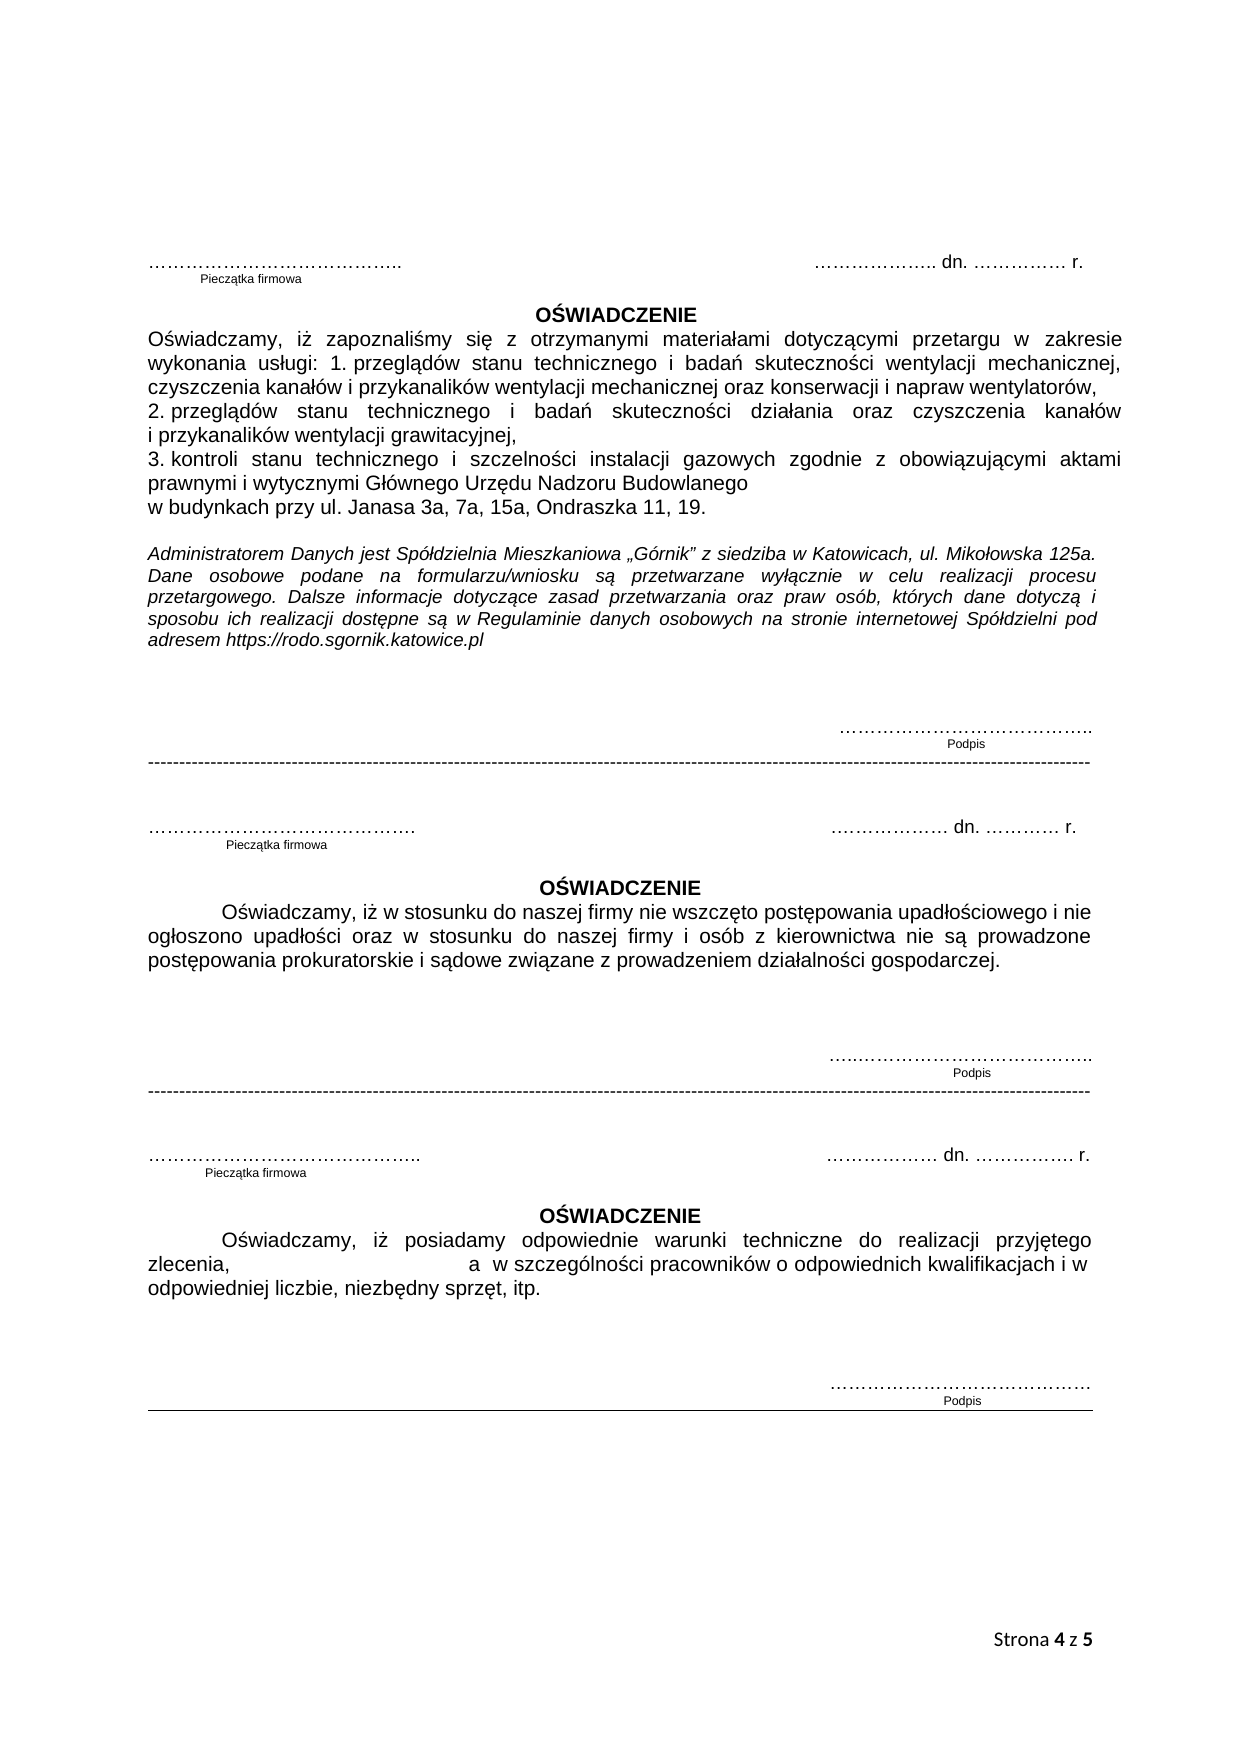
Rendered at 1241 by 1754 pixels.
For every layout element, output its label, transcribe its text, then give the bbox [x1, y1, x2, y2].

text …………………………………… [148, 1372, 1093, 1393]
text Oświadczamy, iż posiadamy odpowiednie warunki techniczne do realizacji przyjętego zlecenia, a w szczególności pracowników o odpowiednich kwalifikacjach i w odpowiedniej liczbie, niezbędny sprzęt, itp. [148, 1228, 1093, 1300]
text ………………………………….. ……………….. dn. …………… r. [148, 251, 1093, 272]
text OŚWIADCZENIE [148, 303, 1093, 327]
text Oświadczamy, iż w stosunku do naszej firmy nie wszczęto postępowania upadłościowego i nie ogłoszono upadłości oraz w stosunku do naszej firmy i osób z kierownictwa nie są prowadzone postępowania prokuratorskie i sądowe związane z prowadzeniem działalności gospodarczej. [148, 900, 1093, 972]
text Podpis [148, 1393, 1093, 1410]
text ………………………………….. [148, 715, 1093, 737]
text Pieczątka firmowa [148, 838, 1093, 852]
text Podpis [148, 737, 1093, 751]
text ------------------------------------------------------------------------------------------------------------------------------------------------------- [148, 751, 1093, 773]
text Pieczątka firmowa [148, 272, 1093, 287]
text …..……………………………….. [148, 1044, 1093, 1065]
text OŚWIADCZENIE [148, 1204, 1093, 1228]
text 2. przeglądów stanu technicznego i badań skuteczności działania oraz czyszczenia kanałów i przykanalików wentylacji grawitacyjnej, [148, 399, 1122, 447]
text 3. kontroli stanu technicznego i szczelności instalacji gazowych zgodnie z obowiązującymi aktami prawnymi i wytycznymi Głównego Urzędu Nadzoru Budowlanego [148, 447, 1122, 495]
text OŚWIADCZENIE [148, 876, 1093, 900]
text Pieczątka firmowa [148, 1166, 1093, 1180]
text Administratorem Danych jest Spółdzielnia Mieszkaniowa „Górnik” z siedziba w Katowicach, ul. Mikołowska 125a. Dane osobowe podane na formularzu/wniosku są przetwarzane wyłącznie w celu realizacji procesu przetargowego. Dalsze informacje dotyczące zasad przetwarzania oraz praw osób, których dane dotyczą i sposobu ich realizacji dostępne są w Regulaminie danych osobowych na stronie internetowej Spółdzielni pod adresem https://rodo.sgornik.katowice.pl [148, 543, 1099, 651]
text ------------------------------------------------------------------------------------------------------------------------------------------------------- [148, 1079, 1093, 1101]
text ……………………………………. .……………… dn. ………… r. [148, 816, 1093, 838]
text Podpis [148, 1065, 1093, 1079]
text …………………………………….. ……………… dn. ……………. r. [148, 1144, 1093, 1166]
text w budynkach przy ul. Janasa 3a, 7a, 15a, Ondraszka 11, 19. [148, 495, 1122, 519]
text Oświadczamy, iż zapoznaliśmy się z otrzymanymi materiałami dotyczącymi przetargu w zakresie wykonania usługi: 1. przeglądów stanu technicznego i badań skuteczności wentylacji mechanicznej, czyszczenia kanałów i przykanalików wentylacji mechanicznej oraz konserwacji i napraw wentylatorów, [148, 327, 1122, 399]
